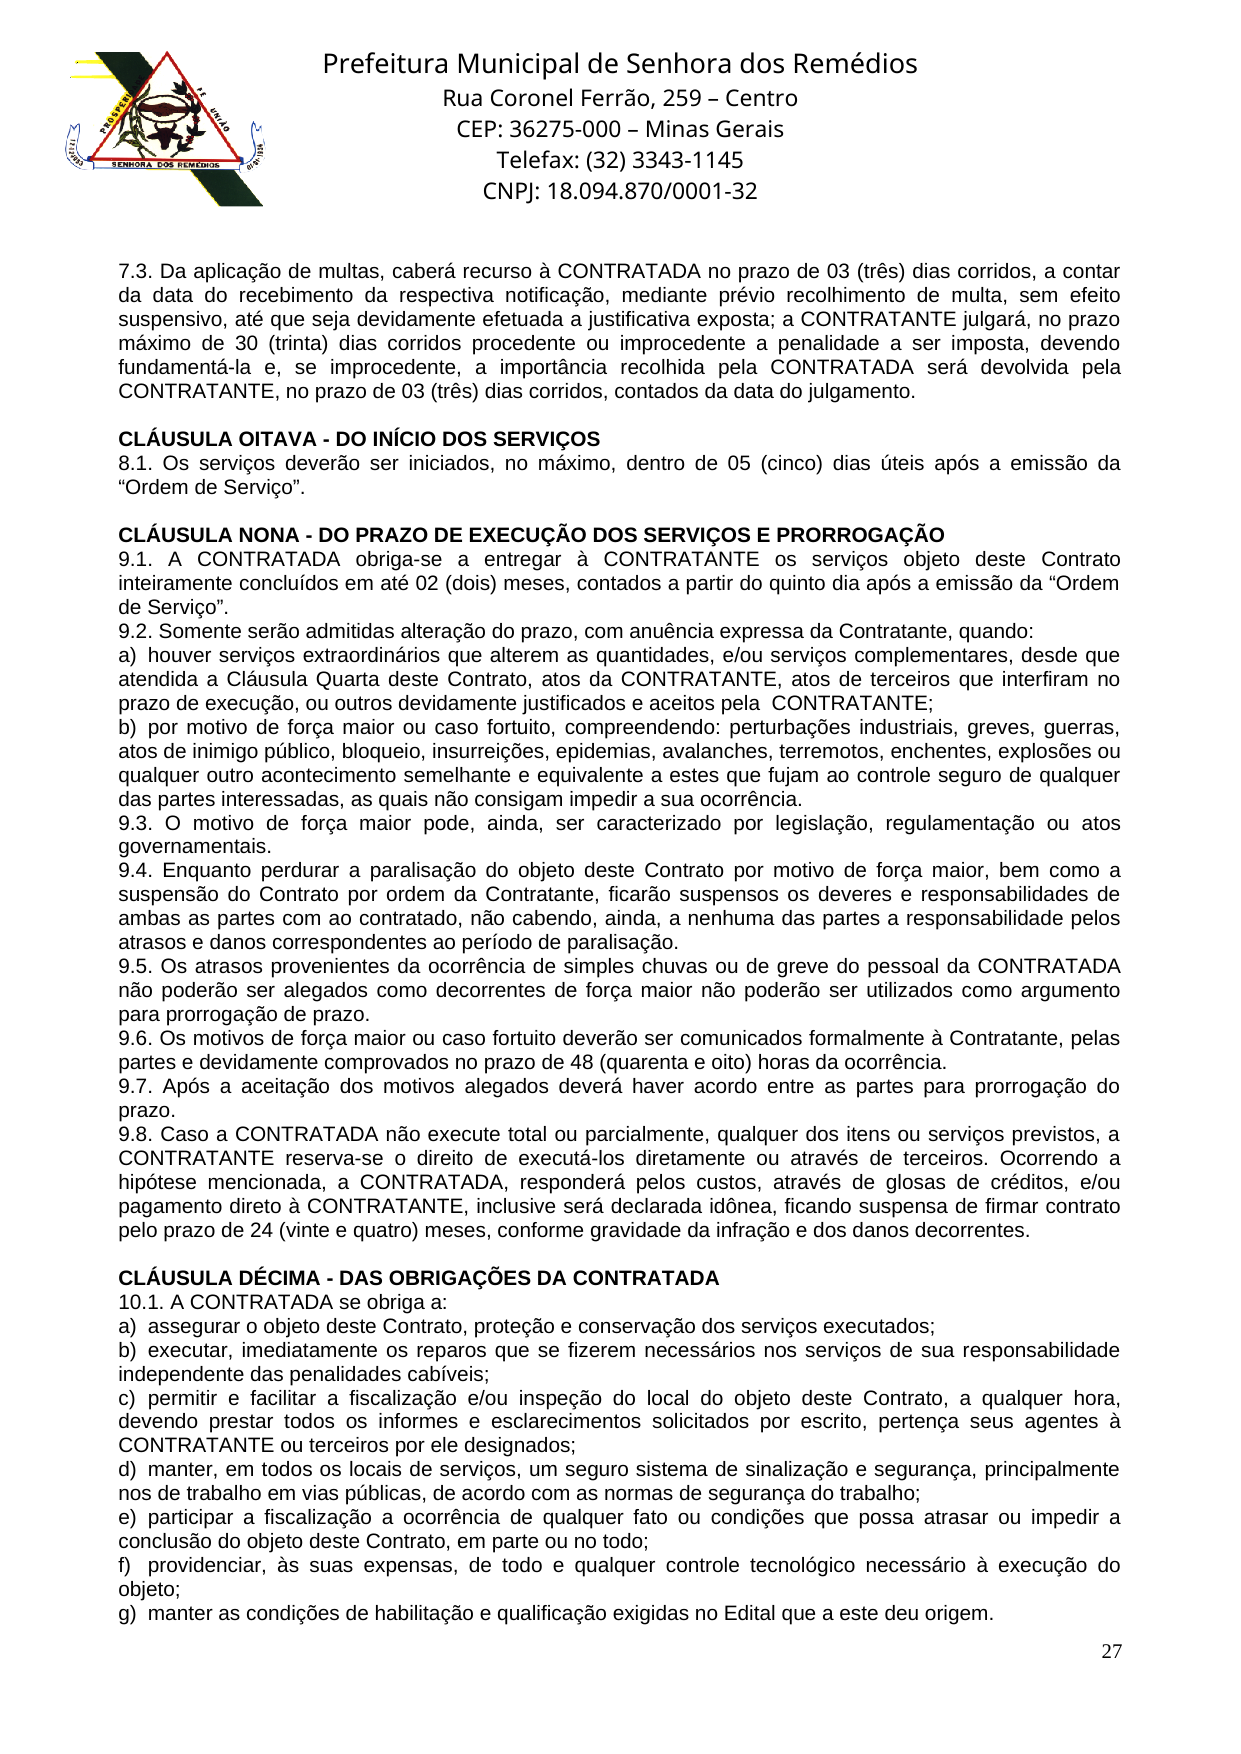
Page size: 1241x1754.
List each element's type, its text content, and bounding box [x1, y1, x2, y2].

list permitir e facilitar a fiscalização e/ou inspeção do local do objeto deste Contrato, a qualquer hora, devendo prestar todos os informes e esclarecimentos solicitados por escrito, pertença seus agentes à CONTRATANTE ou terceiros por ele designados; [118, 1385, 1122, 1457]
text 9.3. O motivo de força maior pode, ainda, ser caracterizado por legislação, regulamentação ou atos governamentais. [118, 810, 1122, 858]
list participar a fiscalização a ocorrência de qualquer fato ou condições que possa atrasar ou impedir a conclusão do objeto deste Contrato, em parte ou no todo; [118, 1505, 1122, 1553]
text CLÁUSULA NONA - DO PRAZO DE EXECUÇÃO DOS SERVIÇOS E PRORROGAÇÃO [118, 523, 1122, 547]
text 9.1. A CONTRATADA obriga-se a entregar à CONTRATANTE os serviços objeto deste Contrato inteiramente concluídos em até 02 (dois) meses, contados a partir do quinto dia após a emissão da “Ordem de Serviço”. [118, 547, 1122, 619]
text 9.6. Os motivos de força maior ou caso fortuito deverão ser comunicados formalmente à Contratante, pelas partes e devidamente comprovados no prazo de 48 (quarenta e oito) horas da ocorrência. [118, 1026, 1122, 1074]
text 10.1. A CONTRATADA se obriga a: [118, 1289, 1122, 1313]
text 7.3. Da aplicação de multas, caberá recurso à CONTRATADA no prazo de 03 (três) dias corridos, a contar da data do recebimento da respectiva notificação, mediante prévio recolhimento de multa, sem efeito suspensivo, até que seja devidamente efetuada a justificativa exposta; a CONTRATANTE julgará, no prazo máximo de 30 (trinta) dias corridos procedente ou improcedente a penalidade a ser imposta, devendo fundamentá-la e, se improcedente, a importância recolhida pela CONTRATADA será devolvida pela CONTRATANTE, no prazo de 03 (três) dias corridos, contados da data do julgamento. [118, 259, 1122, 403]
list houver serviços extraordinários que alterem as quantidades, e/ou serviços complementares, desde que atendida a Cláusula Quarta deste Contrato, atos da CONTRATANTE, atos de terceiros que interfiram no prazo de execução, ou outros devidamente justificados e aceitos pela CONTRATANTE; [118, 643, 1122, 714]
list manter, em todos os locais de serviços, um seguro sistema de sinalização e segurança, principalmente nos de trabalho em vias públicas, de acordo com as normas de segurança do trabalho; [118, 1457, 1122, 1505]
list providenciar, às suas expensas, de todo e qualquer controle tecnológico necessário à execução do objeto; [118, 1553, 1122, 1601]
text 9.4. Enquanto perdurar a paralisação do objeto deste Contrato por motivo de força maior, bem como a suspensão do Contrato por ordem da Contratante, ficarão suspensos os deveres e responsabilidades de ambas as partes com ao contratado, não cabendo, ainda, a nenhuma das partes a responsabilidade pelos atrasos e danos correspondentes ao período de paralisação. [118, 858, 1122, 954]
text 9.7. Após a aceitação dos motivos alegados deverá haver acordo entre as partes para prorrogação do prazo. [118, 1074, 1122, 1122]
list por motivo de força maior ou caso fortuito, compreendendo: perturbações industriais, greves, guerras, atos de inimigo público, bloqueio, insurreições, epidemias, avalanches, terremotos, enchentes, explosões ou qualquer outro acontecimento semelhante e equivalente a estes que fujam ao controle seguro de qualquer das partes interessadas, as quais não consigam impedir a sua ocorrência. [118, 714, 1122, 810]
list manter as condições de habilitação e qualificação exigidas no Edital que a este deu origem. [118, 1601, 1122, 1625]
text 9.2. Somente serão admitidas alteração do prazo, com anuência expressa da Contratante, quando: [118, 619, 1122, 643]
text 9.5. Os atrasos provenientes da ocorrência de simples chuvas ou de greve do pessoal da CONTRATADA não poderão ser alegados como decorrentes de força maior não poderão ser utilizados como argumento para prorrogação de prazo. [118, 954, 1122, 1026]
list executar, imediatamente os reparos que se fizerem necessários nos serviços de sua responsabilidade independente das penalidades cabíveis; [118, 1337, 1122, 1385]
list assegurar o objeto deste Contrato, proteção e conservação dos serviços executados; [118, 1313, 1122, 1337]
text CLÁUSULA OITAVA - DO INÍCIO DOS SERVIÇOS [118, 427, 1122, 451]
text 8.1. Os serviços deverão ser iniciados, no máximo, dentro de 05 (cinco) dias úteis após a emissão da “Ordem de Serviço”. [118, 451, 1122, 499]
text CLÁUSULA DÉCIMA - DAS OBRIGAÇÕES DA CONTRATADA [118, 1266, 1122, 1289]
text 9.8. Caso a CONTRATADA não execute total ou parcialmente, qualquer dos itens ou serviços previstos, a CONTRATANTE reserva-se o direito de executá-los diretamente ou através de terceiros. Ocorrendo a hipótese mencionada, a CONTRATADA, responderá pelos custos, através de glosas de créditos, e/ou pagamento direto à CONTRATANTE, inclusive será declarada idônea, ficando suspensa de firmar contrato pelo prazo de 24 (vinte e quatro) meses, conforme gravidade da infração e dos danos decorrentes. [118, 1122, 1122, 1242]
